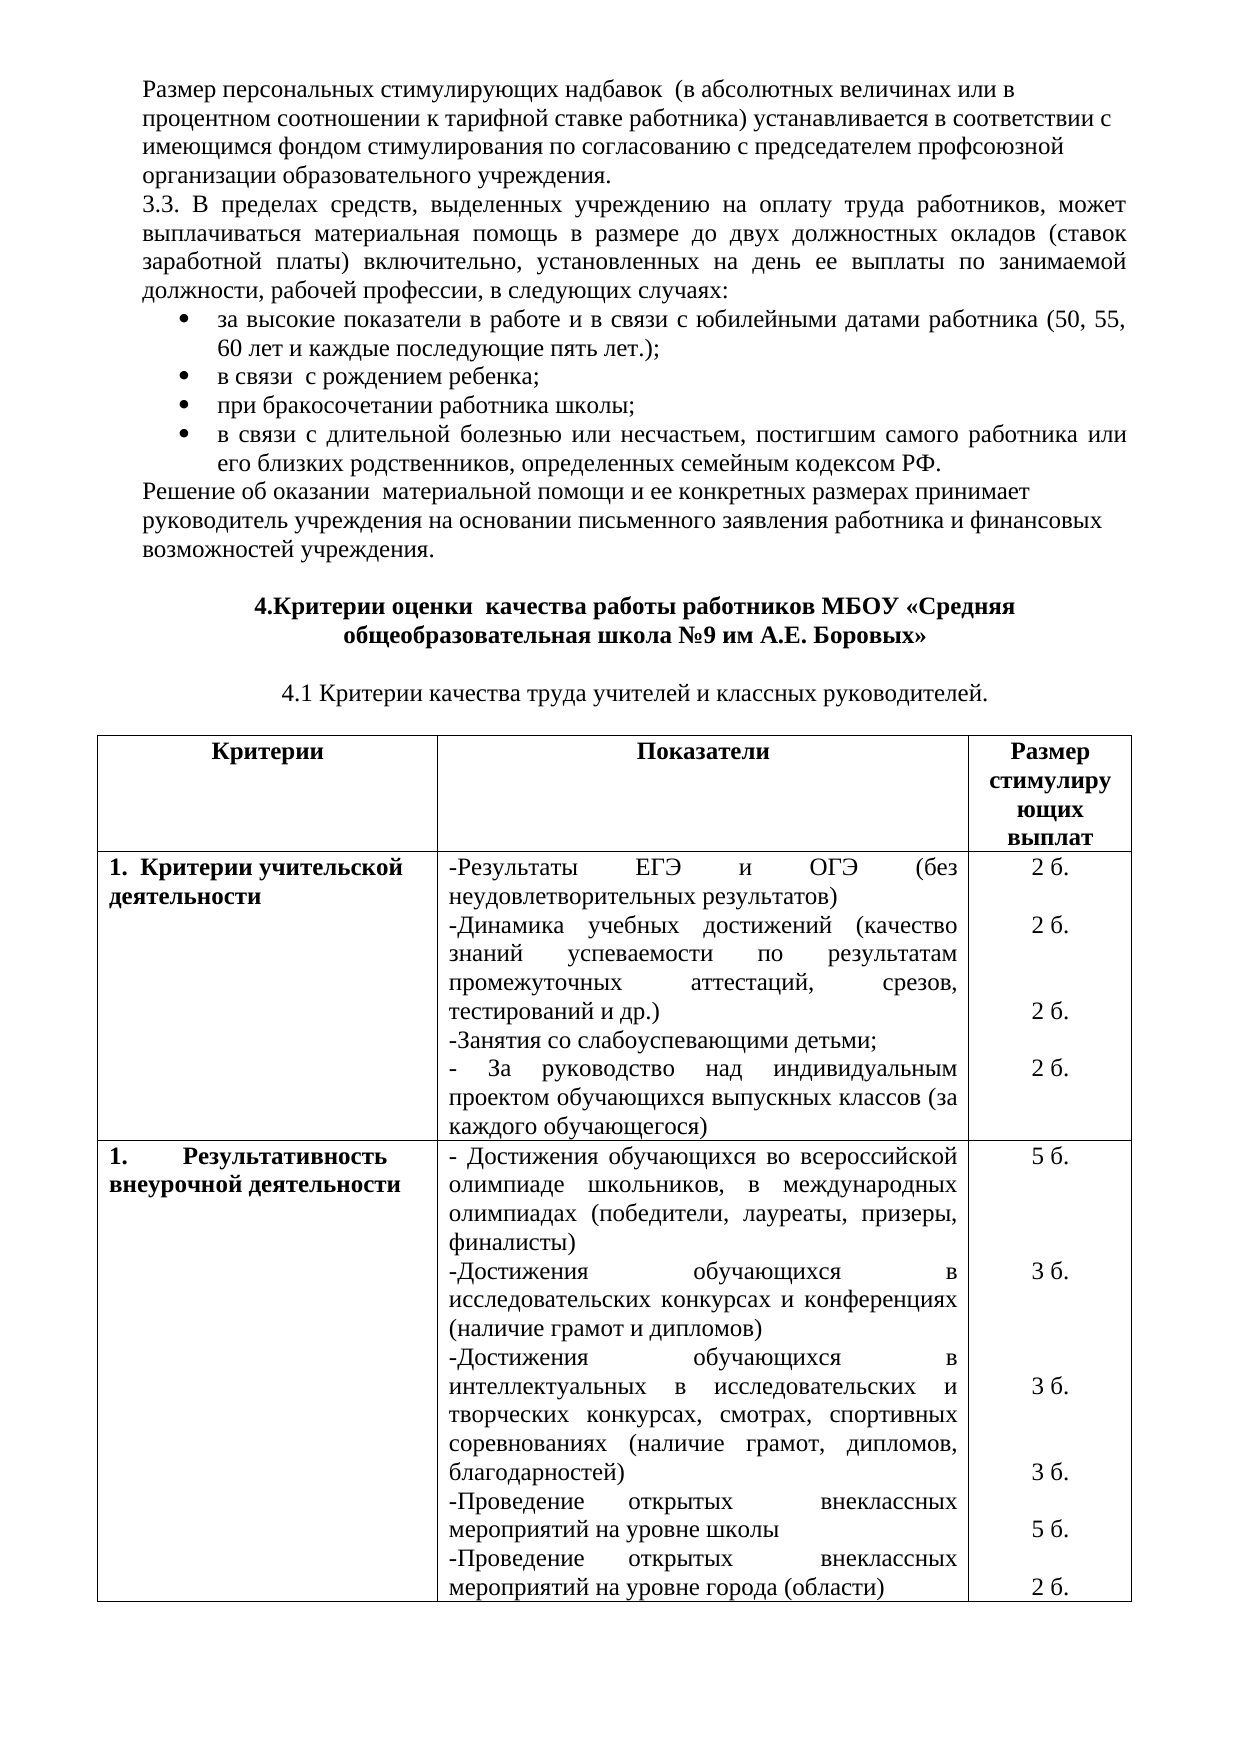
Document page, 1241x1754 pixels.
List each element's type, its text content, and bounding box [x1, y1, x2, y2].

list Размер персональных стимулирующих надбавок (в абсолютных величинах или в процентном соотношении к тарифной ставке работника) устанавливается в соответствии с имеющимся фондом стимулирования по согласованию с председателем профсоюзной организации образовательного учреждения. [142, 74, 1128, 189]
list в связи с длительной болезнью или несчастьем, постигшим самого работника или его близких родственников, определенных семейным кодексом РФ. [179, 419, 1128, 476]
text 4.Критерии оценки качества работы работников МБОУ «Средняя общеобразовательная школа №9 им А.Е. Боровых» [142, 591, 1128, 649]
table_cell 1. Критерии учительской деятельности [98, 852, 437, 1140]
list Критерии качества труда учителей и классных руководителей. [142, 678, 1128, 706]
table_cell 2 б. 2 б. 2 б. 2 б. [969, 852, 1131, 1140]
table_header Критерии [98, 736, 437, 851]
list Решение об оказании материальной помощи и ее конкретных размерах принимает руководитель учреждения на основании письменного заявления работника и финансовых возможностей учреждения. [142, 476, 1128, 563]
table_cell -Результаты ЕГЭ и ОГЭ (без неудовлетворительных результатов) -Динамика учебных достижений (качество знаний успеваемости по результатам промежуточных аттестаций, срезов, тестирований и др.) -Занятия со слабоуспевающими детьми; - За руководство над индивидуальным проектом обучающихся выпускных классов (за каждого обучающегося) [438, 852, 968, 1140]
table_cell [438, 1141, 968, 1601]
table_header Размер стимулирующих выплат [969, 736, 1131, 851]
text 3.3. В пределах средств, выделенных учреждению на оплату труда работников, может выплачиваться материальная помощь в размере до двух должностных окладов (ставок заработной платы) включительно, установленных на день ее выплаты по занимаемой должности, рабочей профессии, в следующих случаях: [142, 189, 1128, 304]
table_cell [969, 1141, 1131, 1601]
list при бракосочетании работника школы; [179, 390, 1128, 419]
list в связи с рождением ребенка; [179, 361, 1128, 390]
table_header Показатели [438, 736, 968, 851]
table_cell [98, 1141, 437, 1601]
list за высокие показатели в работе и в связи с юбилейными датами работника (50, 55, 60 лет и каждые последующие пять лет.); [179, 304, 1128, 361]
